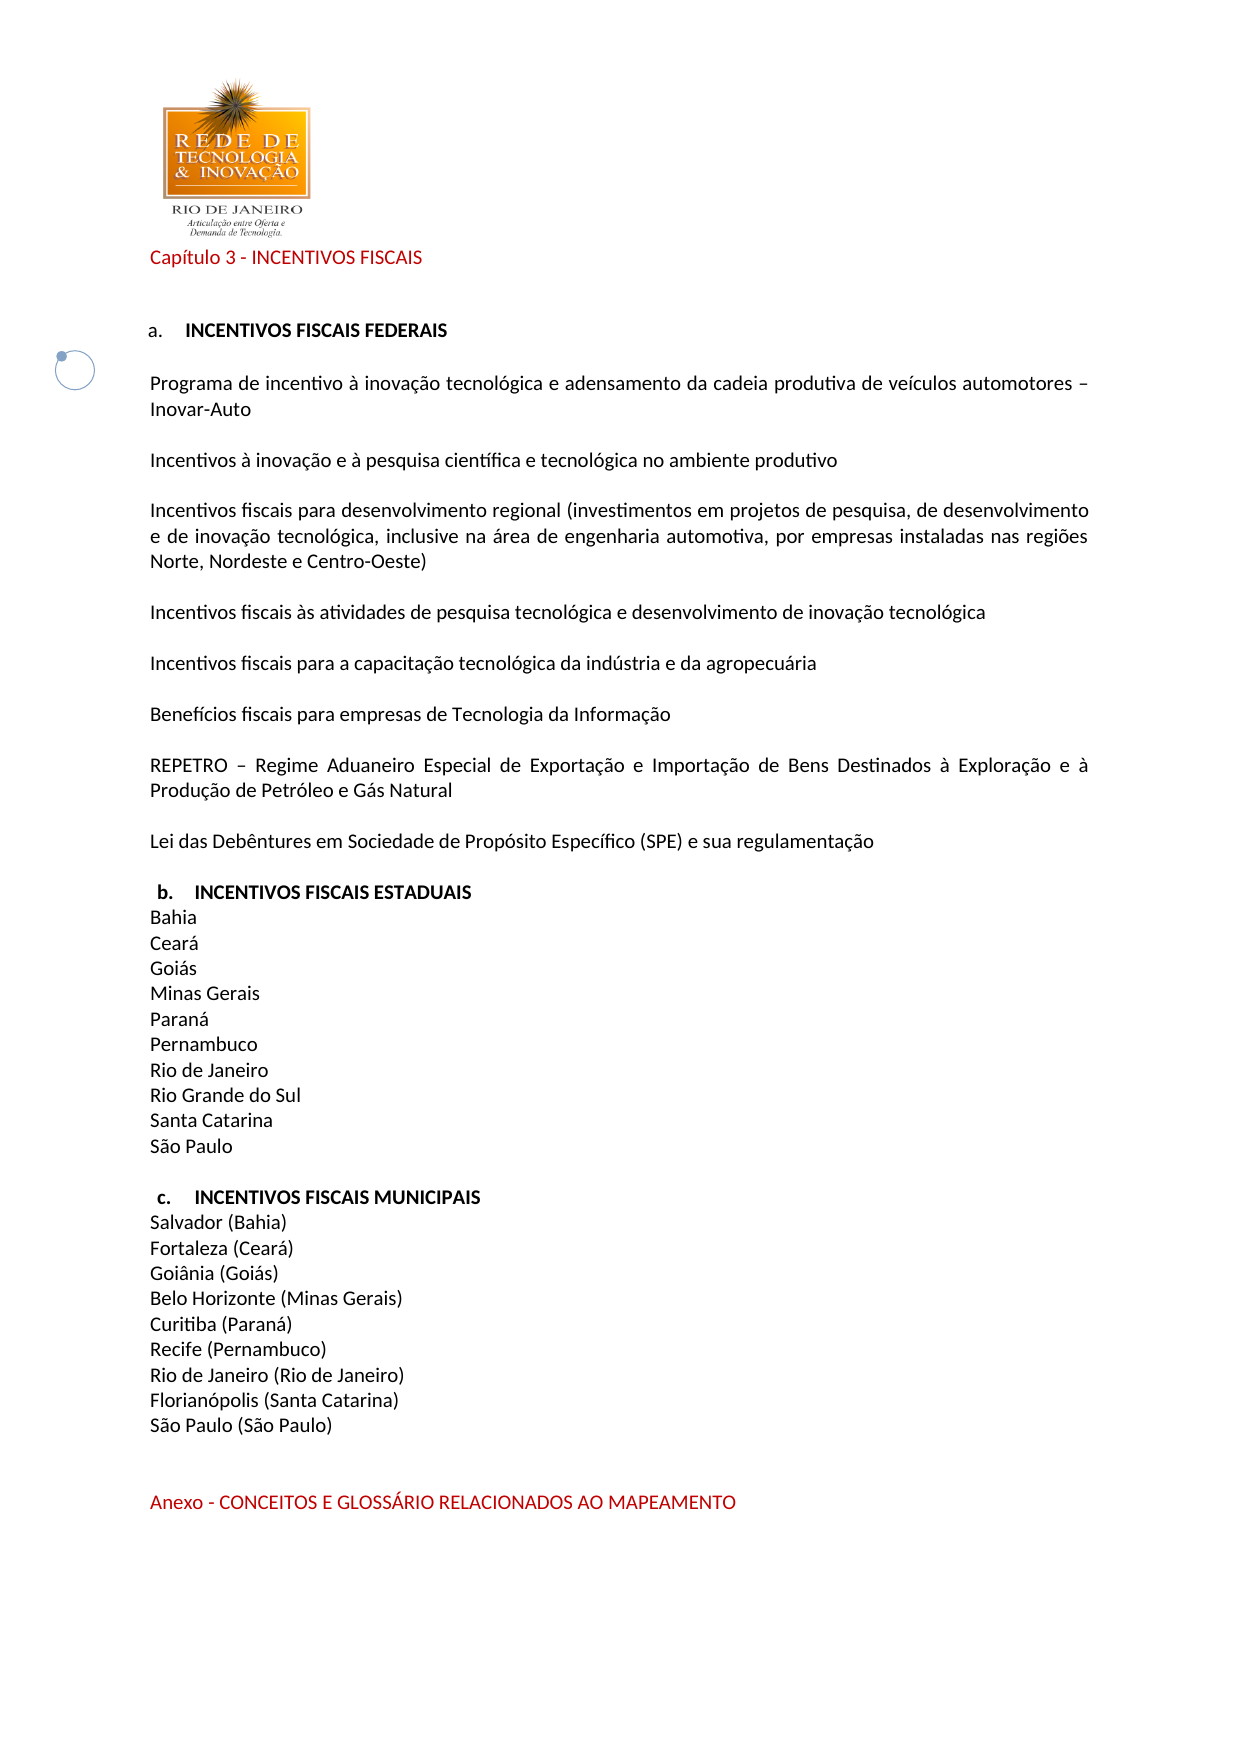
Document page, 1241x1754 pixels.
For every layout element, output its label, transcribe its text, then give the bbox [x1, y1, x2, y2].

text Rio Grande do Sul [150, 1082, 1090, 1108]
text Bahia [150, 904, 1090, 930]
text Lei das Debêntures em Sociedade de Propósito Específico (SPE) e sua regulamentação [150, 828, 1090, 853]
text Programa de incentivo à inovação tecnológica e adensamento da cadeia produtiva de veículos automotores – Inovar-Auto [150, 371, 1090, 421]
text Goiânia (Goiás) [150, 1260, 1090, 1286]
text Capítulo 3 - INCENTIVOS FISCAIS [150, 244, 1090, 269]
text Paraná [150, 1006, 1090, 1031]
text Santa Catarina [150, 1108, 1090, 1133]
text Anexo - CONCEITOS E GLOSSÁRIO RELACIONADOS AO MAPEAMENTO [150, 1489, 1090, 1514]
picture [150, 73, 323, 244]
text Goiás [150, 955, 1090, 981]
text Pernambuco [150, 1031, 1090, 1057]
text Minas Gerais [150, 981, 1090, 1006]
text São Paulo [150, 1133, 1090, 1158]
text Recife (Pernambuco) [150, 1336, 1090, 1362]
text Fortaleza (Ceará) [150, 1235, 1090, 1260]
text Incentivos fiscais às atividades de pesquisa tecnológica e desenvolvimento de inovação tecnológica [150, 599, 1090, 625]
text Florianópolis (Santa Catarina) [150, 1387, 1090, 1413]
text Belo Horizonte (Minas Gerais) [150, 1286, 1090, 1311]
text REPETRO – Regime Aduaneiro Especial de Exportação e Importação de Bens Destinados à Exploração e à Produção de Petróleo e Gás Natural [150, 752, 1090, 803]
text Rio de Janeiro (Rio de Janeiro) [150, 1362, 1090, 1387]
list INCENTIVOS FISCAIS ESTADUAIS [157, 879, 1090, 904]
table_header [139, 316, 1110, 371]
list INCENTIVOS FISCAIS MUNICIPAIS [157, 1184, 1090, 1209]
text Curitiba (Paraná) [150, 1311, 1090, 1336]
text Ceará [150, 930, 1090, 955]
text Incentivos fiscais para a capacitação tecnológica da indústria e da agropecuária [150, 650, 1090, 676]
text Incentivos fiscais para desenvolvimento regional (investimentos em projetos de pesquisa, de desenvolvimento e de inovação tecnológica, inclusive na área de engenharia automotiva, por empresas instaladas nas regiões Norte, Nordeste e Centro-Oeste) [150, 498, 1090, 574]
text Salvador (Bahia) [150, 1209, 1090, 1235]
text Benefícios fiscais para empresas de Tecnologia da Informação [150, 701, 1090, 726]
text Incentivos à inovação e à pesquisa científica e tecnológica no ambiente produtivo [150, 447, 1090, 472]
text Rio de Janeiro [150, 1057, 1090, 1082]
text São Paulo (São Paulo) [150, 1413, 1090, 1438]
